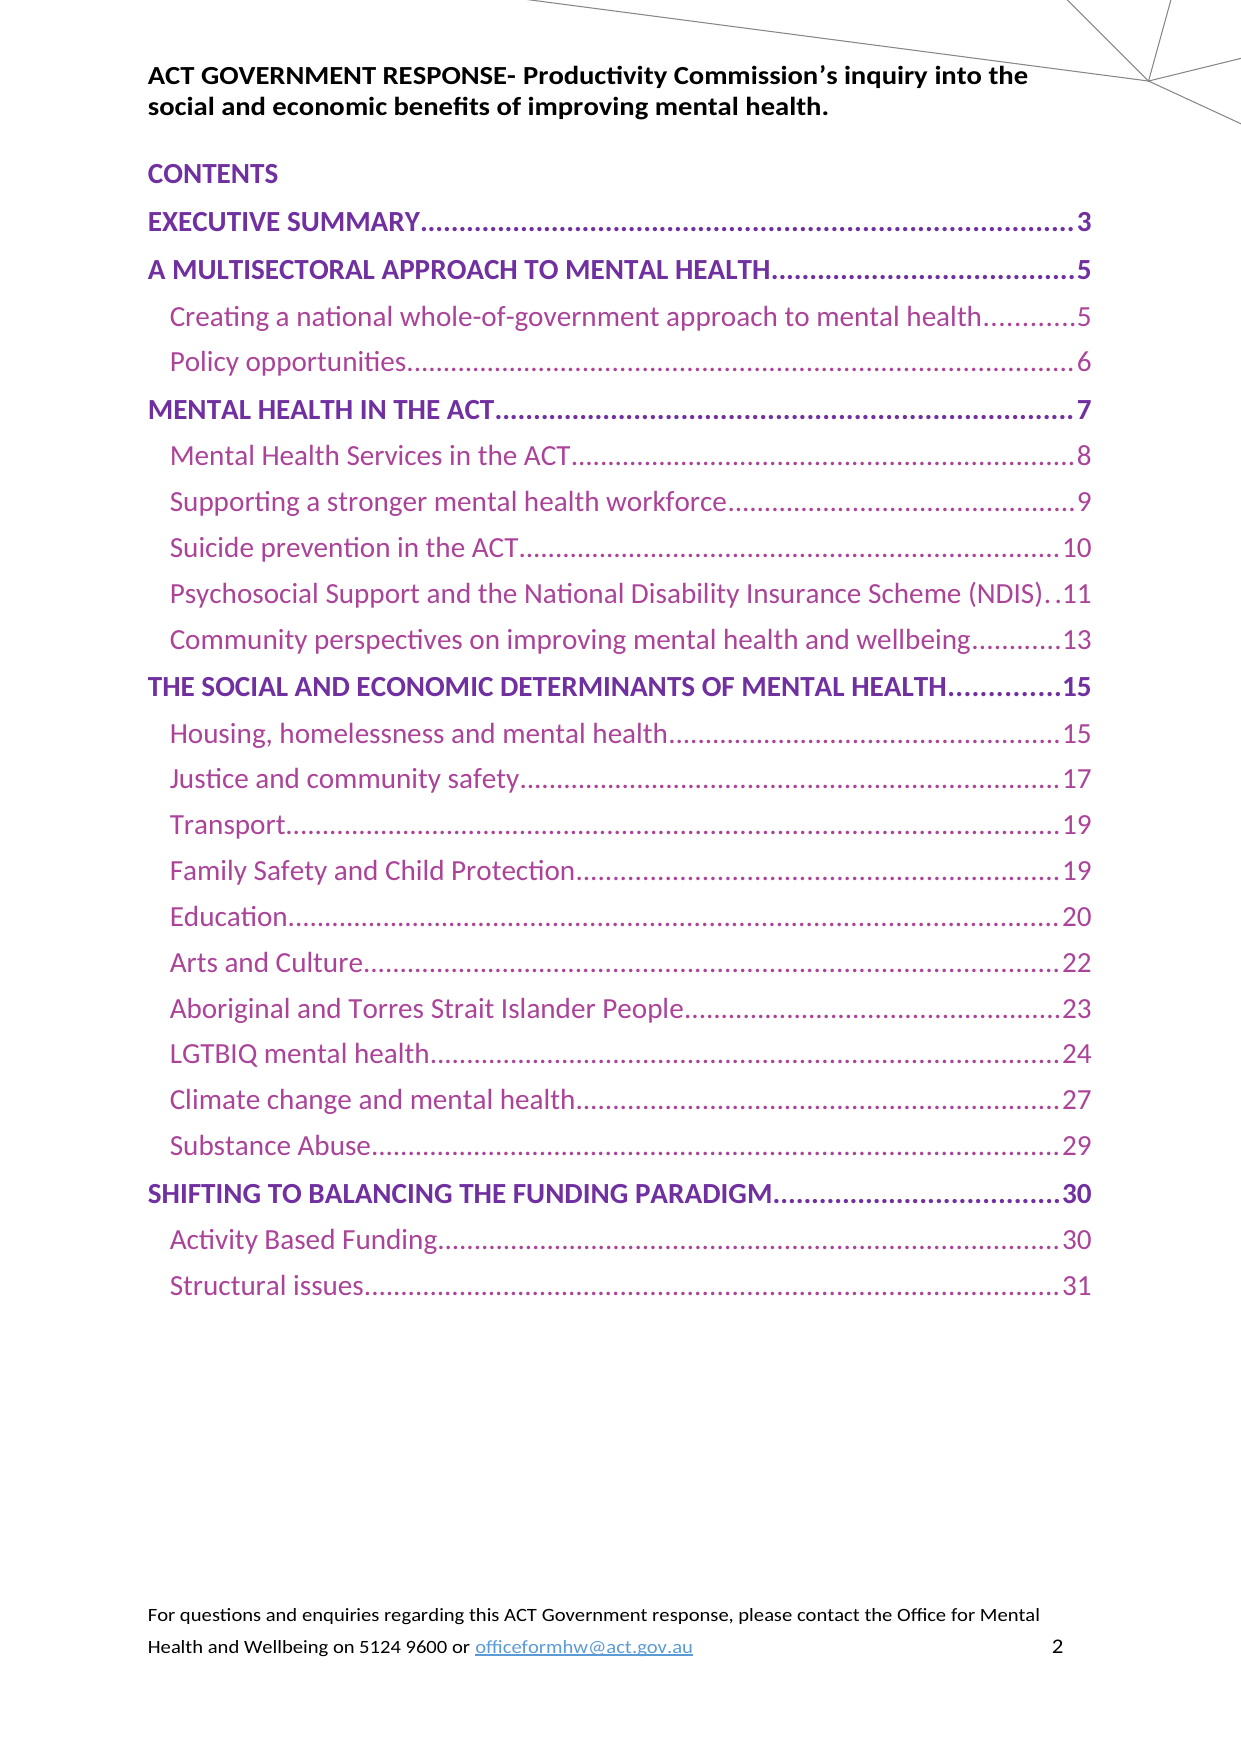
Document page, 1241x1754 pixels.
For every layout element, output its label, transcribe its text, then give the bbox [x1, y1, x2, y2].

text Substance Abuse 29 [169, 1129, 1092, 1162]
text Suicide prevention in the ACT 10 [169, 531, 1092, 564]
text Climate change and mental health 27 [169, 1083, 1092, 1116]
text Justice and community safety 17 [169, 762, 1092, 796]
text Activity Based Funding 30 [169, 1223, 1092, 1256]
text EXECUTIVE summary 3 [148, 203, 1092, 239]
text A multisectoral approach to mental health 5 [148, 251, 1092, 287]
text Community perspectives on improving mental health and wellbeing 13 [169, 622, 1092, 656]
text Housing, homelessness and mental health 15 [169, 716, 1092, 750]
text Mental Health in the ACT 7 [148, 391, 1092, 427]
text Transport 19 [169, 808, 1092, 841]
text Arts and Culture 22 [169, 946, 1092, 979]
text Aboriginal and Torres Strait Islander People 23 [169, 991, 1092, 1025]
text Policy opportunities 6 [169, 345, 1092, 378]
text Mental Health Services in the ACT 8 [169, 439, 1092, 472]
text Education 20 [169, 900, 1092, 933]
text LGTBIQ mental health 24 [169, 1037, 1092, 1071]
text Psychosocial Support and the National Disability Insurance Scheme (NDIS) 11 [169, 577, 1092, 610]
text Shifting to balancing the funding paradigm 30 [148, 1175, 1092, 1210]
text Supporting a stronger mental health workforce 9 [169, 485, 1092, 518]
text Creating a national whole-of-government approach to mental health 5 [169, 299, 1092, 333]
text Structural issues 31 [169, 1269, 1092, 1302]
text The Social and Economic Determinants of Mental Health 15 [148, 668, 1092, 704]
text Family Safety and Child Protection 19 [169, 854, 1092, 887]
text Contents [148, 155, 1092, 191]
